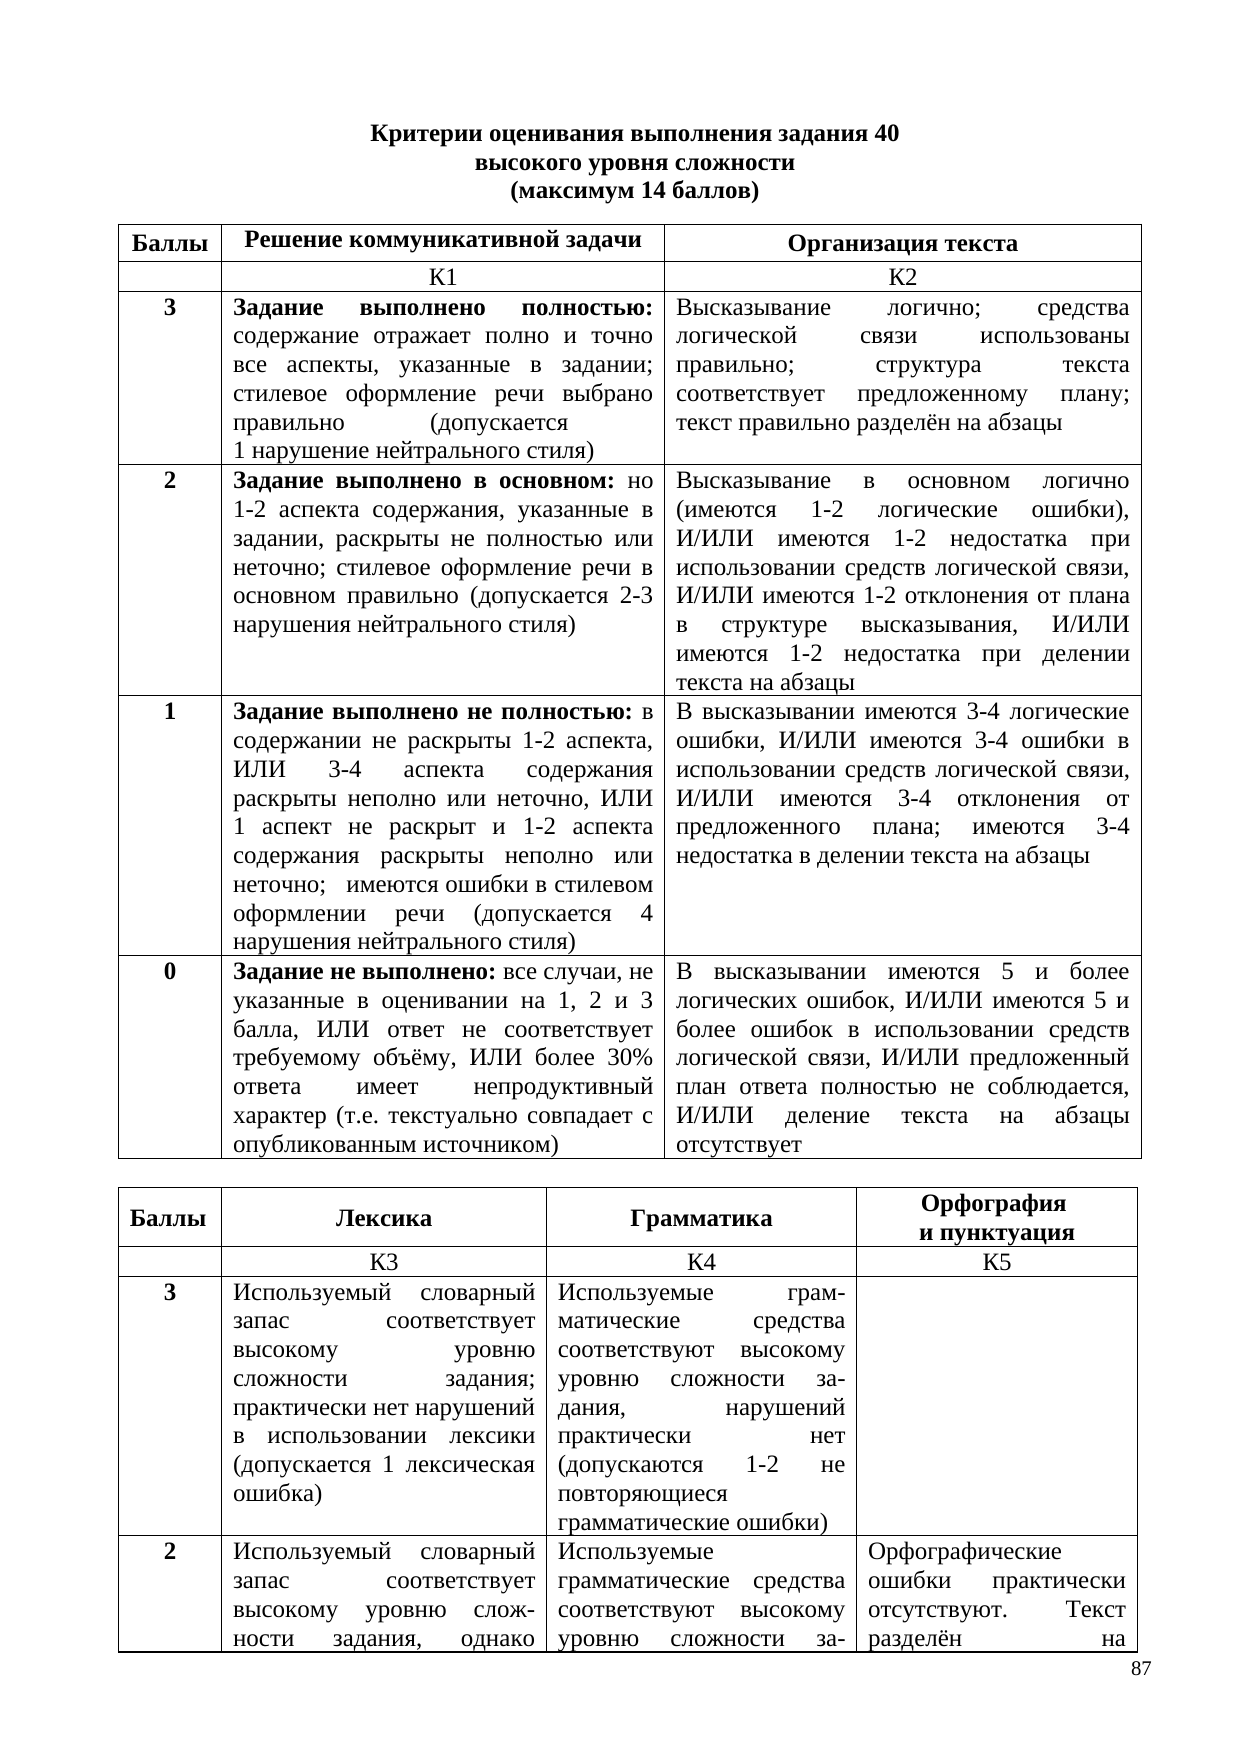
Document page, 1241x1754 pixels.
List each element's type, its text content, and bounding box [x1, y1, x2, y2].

text Критерии оценивания выполнения задания 40 [118, 118, 1152, 147]
text высокого уровня сложности [118, 147, 1152, 176]
table_cell 0 [119, 956, 221, 1157]
table_cell [119, 262, 221, 291]
table_cell К1 [222, 262, 664, 291]
table_header Баллы [119, 225, 221, 261]
table_cell Высказывание логично; средства логической связи использованы правильно; структура текста соответствует предложенному плану; текст правильно разделён на абзацы [665, 292, 1141, 464]
table_cell 2 [119, 465, 221, 695]
table_cell Используемый словарный запас соответствует высокому уровню сложности задания; практически нет нарушений в использовании лексики (допускается 1 лексическая ошибка) [222, 1277, 546, 1535]
table_cell 3 [119, 292, 221, 464]
table_cell Высказывание в основном логично (имеются 1-2 логические ошибки), И/ИЛИ имеются 1-2 недостатка при использовании средств логической связи, И/ИЛИ имеются 1-2 отклонения от плана в структуре высказывания, И/ИЛИ имеются 1-2 недостатка при делении текста на абзацы [665, 465, 1141, 695]
text (максимум 14 баллов) [118, 176, 1152, 204]
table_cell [857, 1536, 1137, 1651]
table_cell 2 [119, 1536, 221, 1651]
table_cell К2 [665, 262, 1141, 291]
table_cell Задание выполнено не полностью: в содержании не раскрыты 1-2 аспекта, ИЛИ 3-4 аспекта содержания раскрыты неполно или неточно, ИЛИ 1 аспект не раскрыт и 1-2 аспекта содержания раскрыты неполно или неточно; имеются ошибки в стилевом оформлении речи (допускается 4 нарушения нейтрального стиля) [222, 696, 664, 955]
table_cell Задание выполнено в основном: но 1-2 аспекта содержания, указанные в задании, раскрыты не полностью или неточно; стилевое оформление речи в основном правильно (допускается 2-3 нарушения нейтрального стиля) [222, 465, 664, 695]
table_cell 3 [119, 1277, 221, 1535]
table_cell [857, 1277, 1137, 1535]
table_cell К5 [857, 1247, 1137, 1276]
table_cell Задание выполнено полностью: содержание отражает полно и точно все аспекты, указанные в задании; стилевое оформление речи выбрано правильно (допускается 1 нарушение нейтрального стиля) [222, 292, 664, 464]
table_header Баллы [119, 1188, 221, 1246]
table_cell В высказывании имеются 3-4 логические ошибки, И/ИЛИ имеются 3-4 ошибки в использовании средств логической связи, И/ИЛИ имеются 3-4 отклонения от предложенного плана; имеются 3-4 недостатка в делении текста на абзацы [665, 696, 1141, 955]
table_cell Используемые грамматические средства соответствуют высокому уровню сложности задания, нарушений практически нет (допускаются 1-2 не повторяющиеся грамматические ошибки) [547, 1277, 856, 1535]
table_header Решение коммуникативной задачи [222, 225, 664, 261]
table_cell К3 [222, 1247, 546, 1276]
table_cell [222, 1536, 546, 1651]
table_cell 1 [119, 696, 221, 955]
table_header Лексика [222, 1188, 546, 1246]
table_cell В высказывании имеются 5 и более логических ошибок, И/ИЛИ имеются 5 и более ошибок в использовании средств логической связи, И/ИЛИ предложенный план ответа полностью не соблюдается, И/ИЛИ деление текста на абзацы отсутствует [665, 956, 1141, 1157]
table_cell К4 [547, 1247, 856, 1276]
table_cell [547, 1536, 856, 1651]
table_cell [119, 1247, 221, 1276]
table_cell Задание не выполнено: все случаи, не указанные в оценивании на 1, 2 и 3 балла, ИЛИ ответ не соответствует требуемому объёму, ИЛИ более 30% ответа имеет непродуктивный характер (т.е. текстуально совпадает с опубликованным источником) [222, 956, 664, 1157]
table_header Орфография и пунктуация [857, 1188, 1137, 1246]
table_header Грамматика [547, 1188, 856, 1246]
table_header Организация текста [665, 225, 1141, 261]
